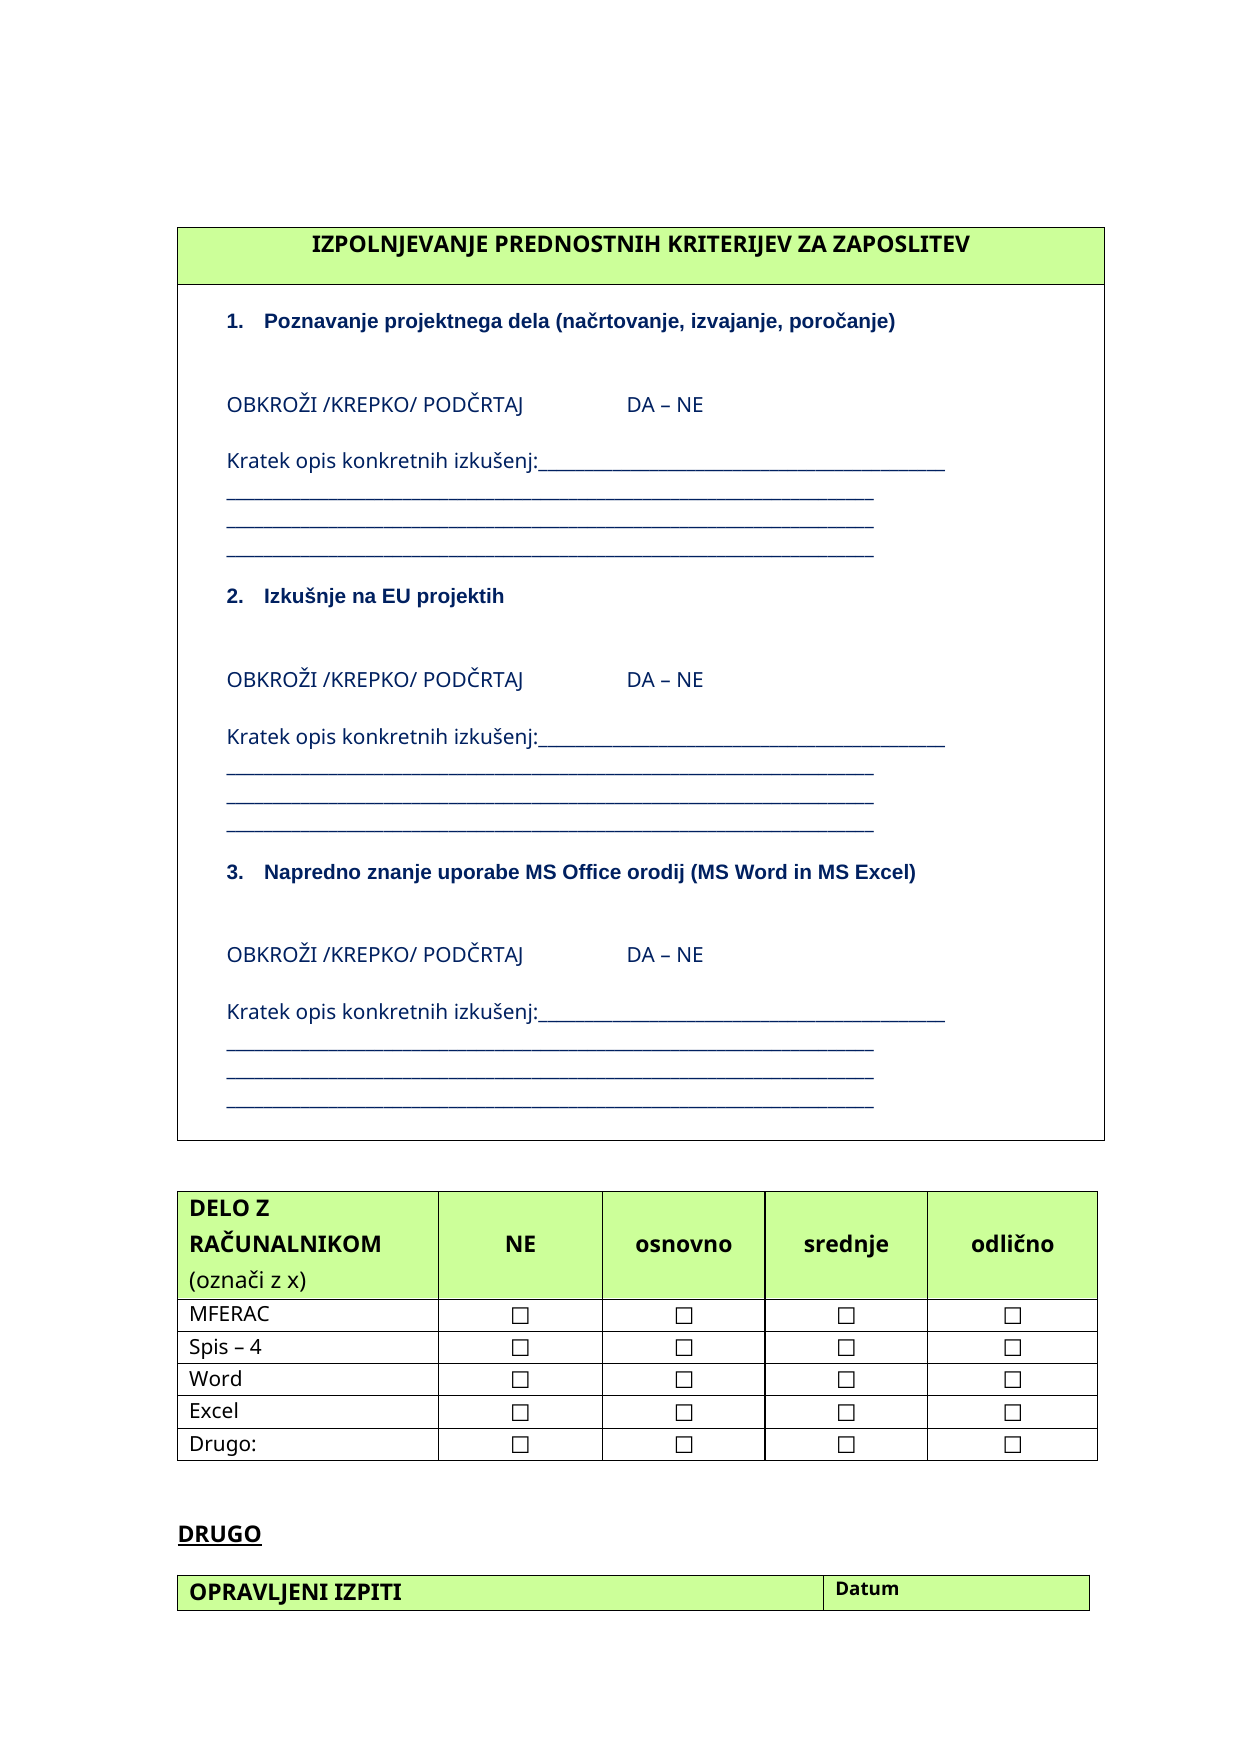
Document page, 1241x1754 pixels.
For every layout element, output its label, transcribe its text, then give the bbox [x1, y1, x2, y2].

table_cell [392, 1429, 438, 1460]
table_cell [439, 1396, 602, 1428]
table_header srednje [766, 1192, 927, 1298]
table_cell [392, 1396, 438, 1428]
table_cell [766, 1429, 927, 1460]
table_cell [392, 1300, 438, 1331]
table_cell Drugo: [178, 1429, 392, 1460]
text DRUGO [177, 1518, 1063, 1549]
table_cell [928, 1429, 1097, 1460]
table_cell [603, 1364, 764, 1395]
table_cell [928, 1396, 1097, 1428]
table_cell [766, 1300, 927, 1331]
table_cell [928, 1300, 1097, 1331]
table_header osnovno [603, 1192, 764, 1298]
table_cell [766, 1364, 927, 1395]
table_cell Poznavanje projektnega dela (načrtovanje, izvajanje, poročanje) OBKROŽI /KREPKO/ PODČRTAJ DA – NE Kratek opis konkretnih izkušenj:____________________________________________ ______________________________________________________________________ ______________________________________________________________________ ______________________________________________________________________ Izkušnje na EU projektih OBKROŽI /KREPKO/ PODČRTAJ DA – NE Kratek opis konkretnih izkušenj:____________________________________________ ______________________________________________________________________ ______________________________________________________________________ ______________________________________________________________________ Napredno znanje uporabe MS Office orodij (MS Word in MS Excel) OBKROŽI /KREPKO/ PODČRTAJ DA – NE Kratek opis konkretnih izkušenj:____________________________________________ ______________________________________________________________________ ______________________________________________________________________ ______________________________________________________________________ [178, 285, 1104, 1140]
table_cell [439, 1300, 602, 1331]
table_header Datum [824, 1576, 1089, 1610]
table_header OPRAVLJENI IZPITI [178, 1576, 823, 1610]
table_cell [928, 1332, 1097, 1363]
table_cell [928, 1364, 1097, 1395]
table_header IZPOLNJEVANJE PREDNOSTNIH KRITERIJEV ZA ZAPOSLITEV [178, 228, 1104, 284]
table_cell [603, 1300, 764, 1331]
table_cell [766, 1396, 927, 1428]
table_cell [439, 1332, 602, 1363]
table_header DELO Z RAČUNALNIKOM (označi z x) [178, 1192, 438, 1298]
table_cell [603, 1332, 764, 1363]
table_header NE [439, 1192, 602, 1298]
table_header odlično [928, 1192, 1097, 1298]
table_cell Word [178, 1364, 392, 1395]
table_cell Spis – 4 [178, 1332, 392, 1363]
table_cell [603, 1429, 764, 1460]
table_cell MFERAC [178, 1300, 392, 1331]
table_cell [392, 1332, 438, 1363]
table_cell [766, 1332, 927, 1363]
table_cell Excel [178, 1396, 392, 1428]
table_cell [439, 1364, 602, 1395]
table_cell [603, 1396, 764, 1428]
table_cell [392, 1364, 438, 1395]
table_cell [439, 1429, 602, 1460]
